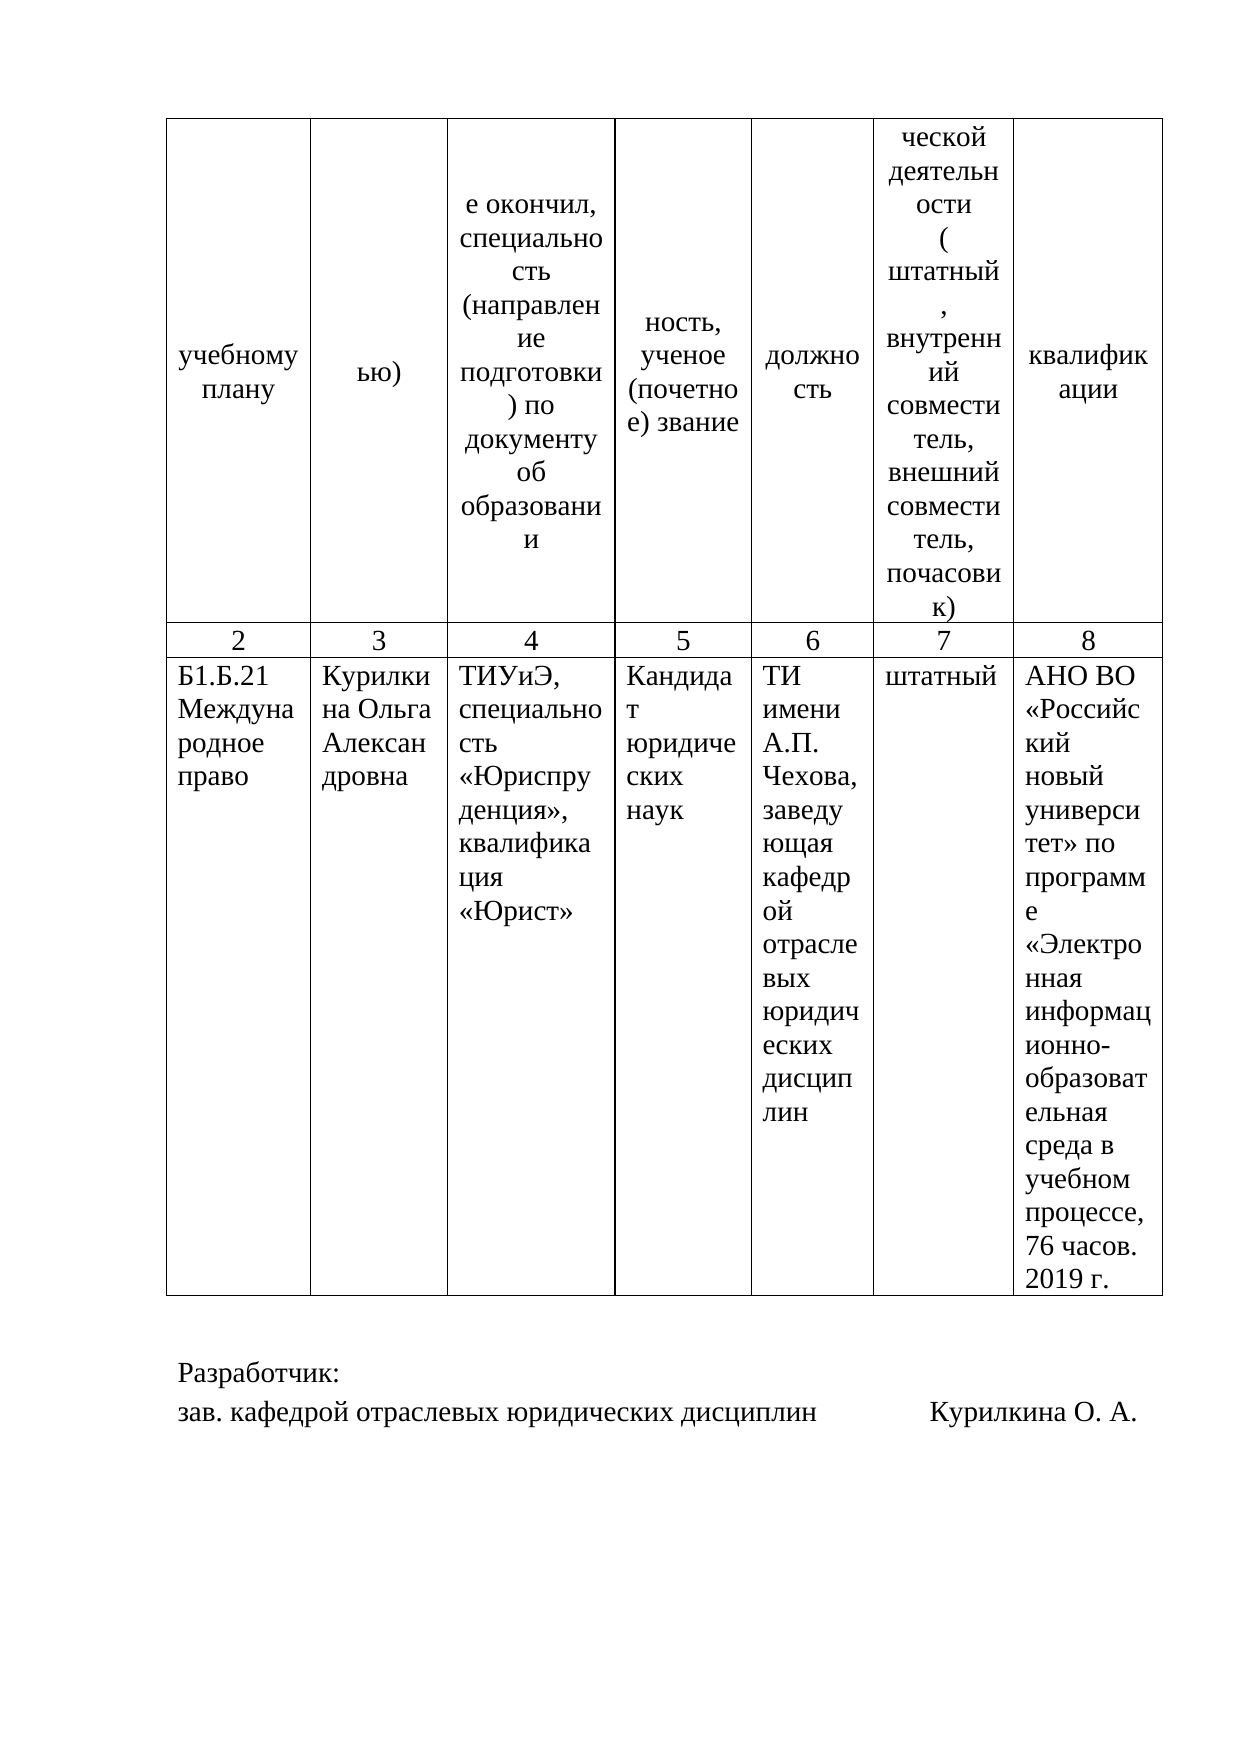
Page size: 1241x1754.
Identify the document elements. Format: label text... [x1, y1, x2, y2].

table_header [752, 119, 873, 622]
table_cell 6 [752, 623, 873, 657]
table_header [448, 119, 614, 622]
table_cell 7 [874, 623, 1013, 657]
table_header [167, 119, 310, 622]
table_cell 5 [616, 623, 751, 657]
table_cell 4 [448, 623, 614, 657]
table_cell АНО ВО «Российский новый университет» по программе «Электронная информационно-образовательная среда в учебном процессе, 76 часов. 2019 г. [1014, 658, 1162, 1295]
table_cell ТИУиЭ, специальность «Юриспруденция», квалификация «Юрист» [448, 658, 614, 1295]
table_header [1014, 119, 1162, 622]
table_cell штатный [874, 658, 1013, 1295]
table_cell 3 [311, 623, 447, 657]
table_cell 2 [167, 623, 310, 657]
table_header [616, 119, 751, 622]
table_cell 8 [1014, 623, 1162, 657]
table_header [874, 119, 1013, 622]
table_cell Б1.Б.21 Международное право [167, 658, 310, 1295]
table_cell Кандидат юридических наук [616, 658, 751, 1295]
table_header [311, 119, 447, 622]
table_cell ТИ имени А.П. Чехова, заведующая кафедрой отраслевых юридических дисциплин [752, 658, 873, 1295]
text Разработчик: зав. кафедрой отраслевых юридических дисциплин Курилкина О. А. [177, 1356, 1152, 1428]
table_cell Курилкина Ольга Александровна [311, 658, 447, 1295]
